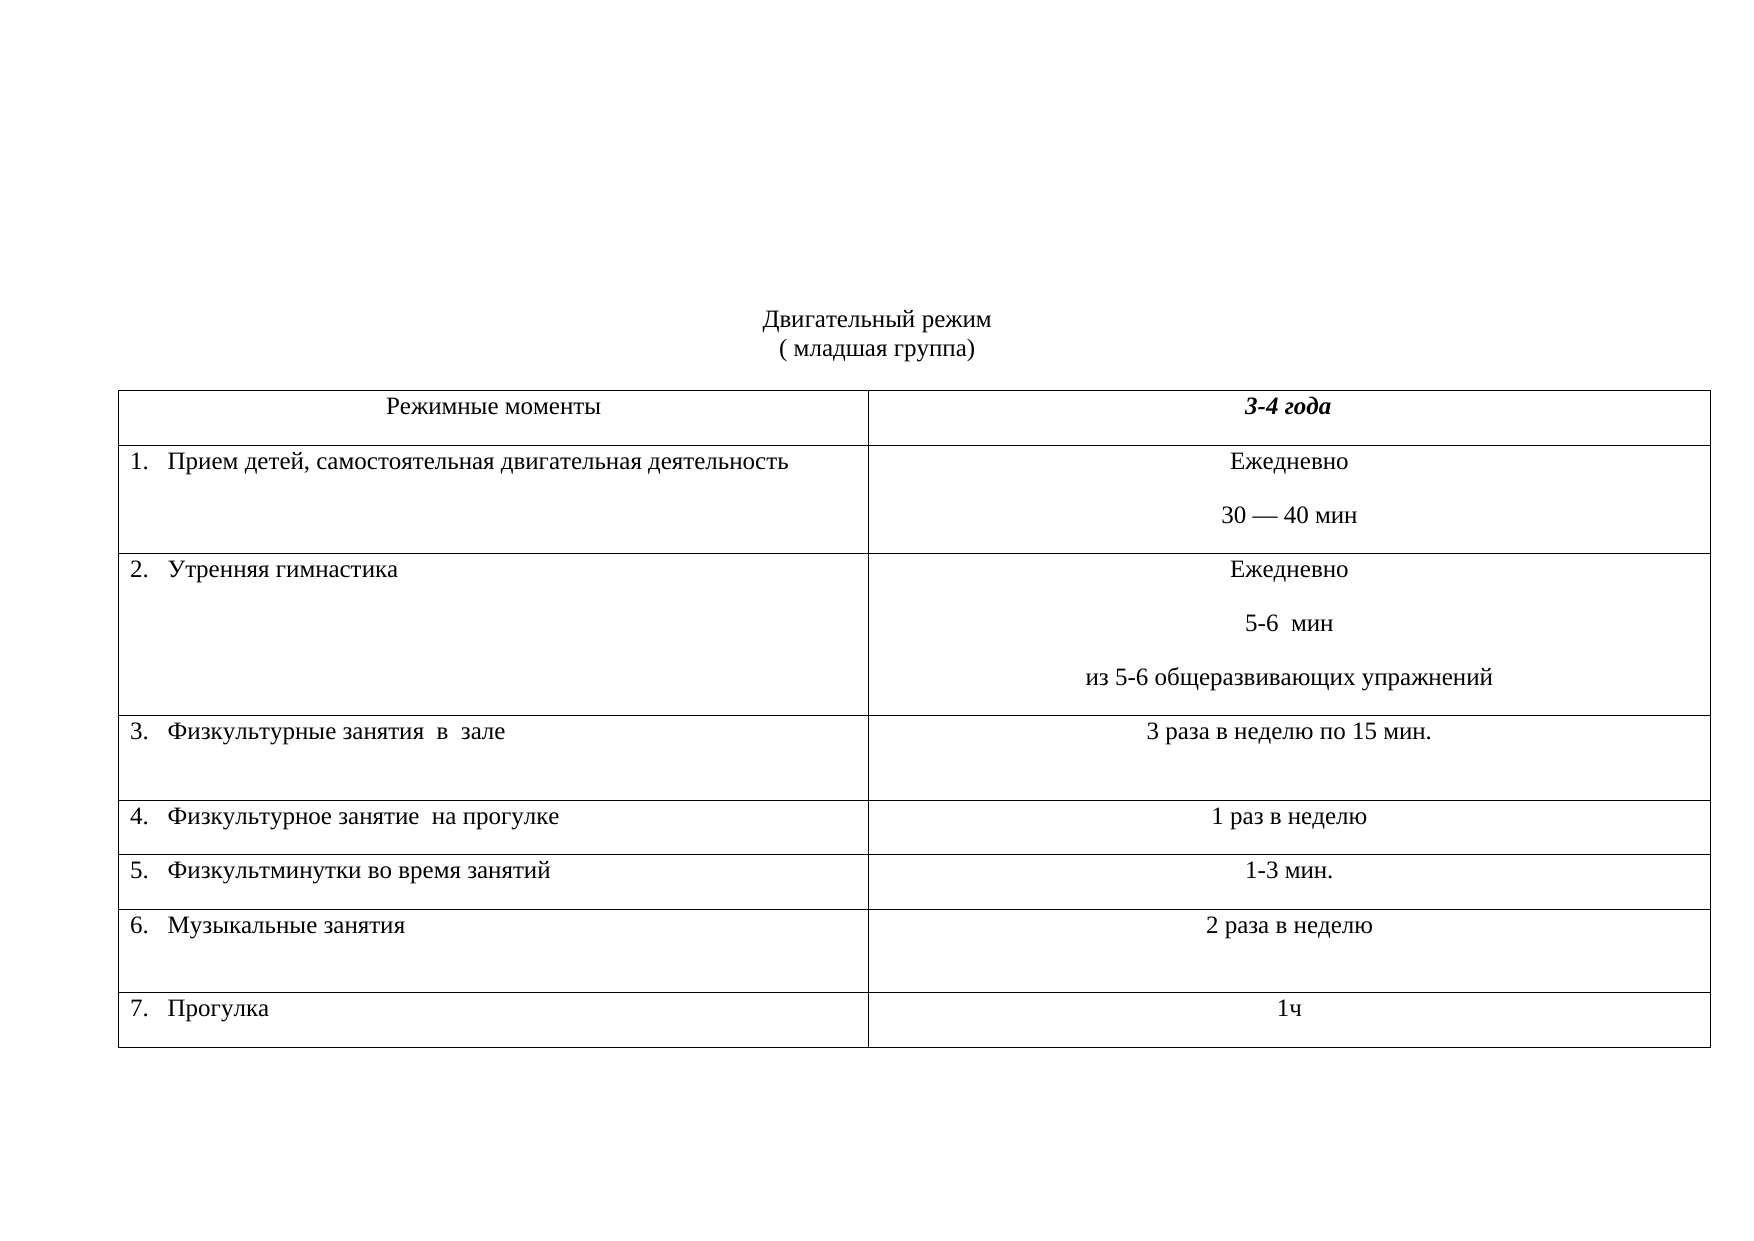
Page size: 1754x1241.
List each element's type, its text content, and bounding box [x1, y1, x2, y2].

table_cell Ежедневно 5-6 мин из 5-6 общеразвивающих упражнений [869, 554, 1710, 715]
table_cell 3 раза в неделю по 15 мин. [869, 716, 1710, 800]
table_cell Утренняя гимнастика [119, 554, 868, 715]
table_cell 1 раз в неделю [869, 801, 1710, 854]
table_cell Ежедневно 30 — 40 мин [869, 446, 1710, 553]
table_cell Прием детей, самостоятельная двигательная деятельность [119, 446, 868, 553]
table_cell Музыкальные занятия [119, 910, 868, 992]
table_cell 2 раза в неделю [869, 910, 1710, 992]
table_cell 1ч [869, 993, 1710, 1047]
table_header Режимные моменты [119, 391, 868, 445]
table_header 3-4 года [869, 391, 1710, 445]
text Двигательный режим [118, 304, 1636, 333]
table_cell Физкультурные занятия в зале [119, 716, 868, 800]
table_cell Физкультурное занятие на прогулке [119, 801, 868, 854]
table_cell 1-3 мин. [869, 855, 1710, 909]
text ( младшая группа) [118, 333, 1636, 362]
table_cell Физкультминутки во время занятий [119, 855, 868, 909]
table_cell Прогулка [119, 993, 868, 1047]
